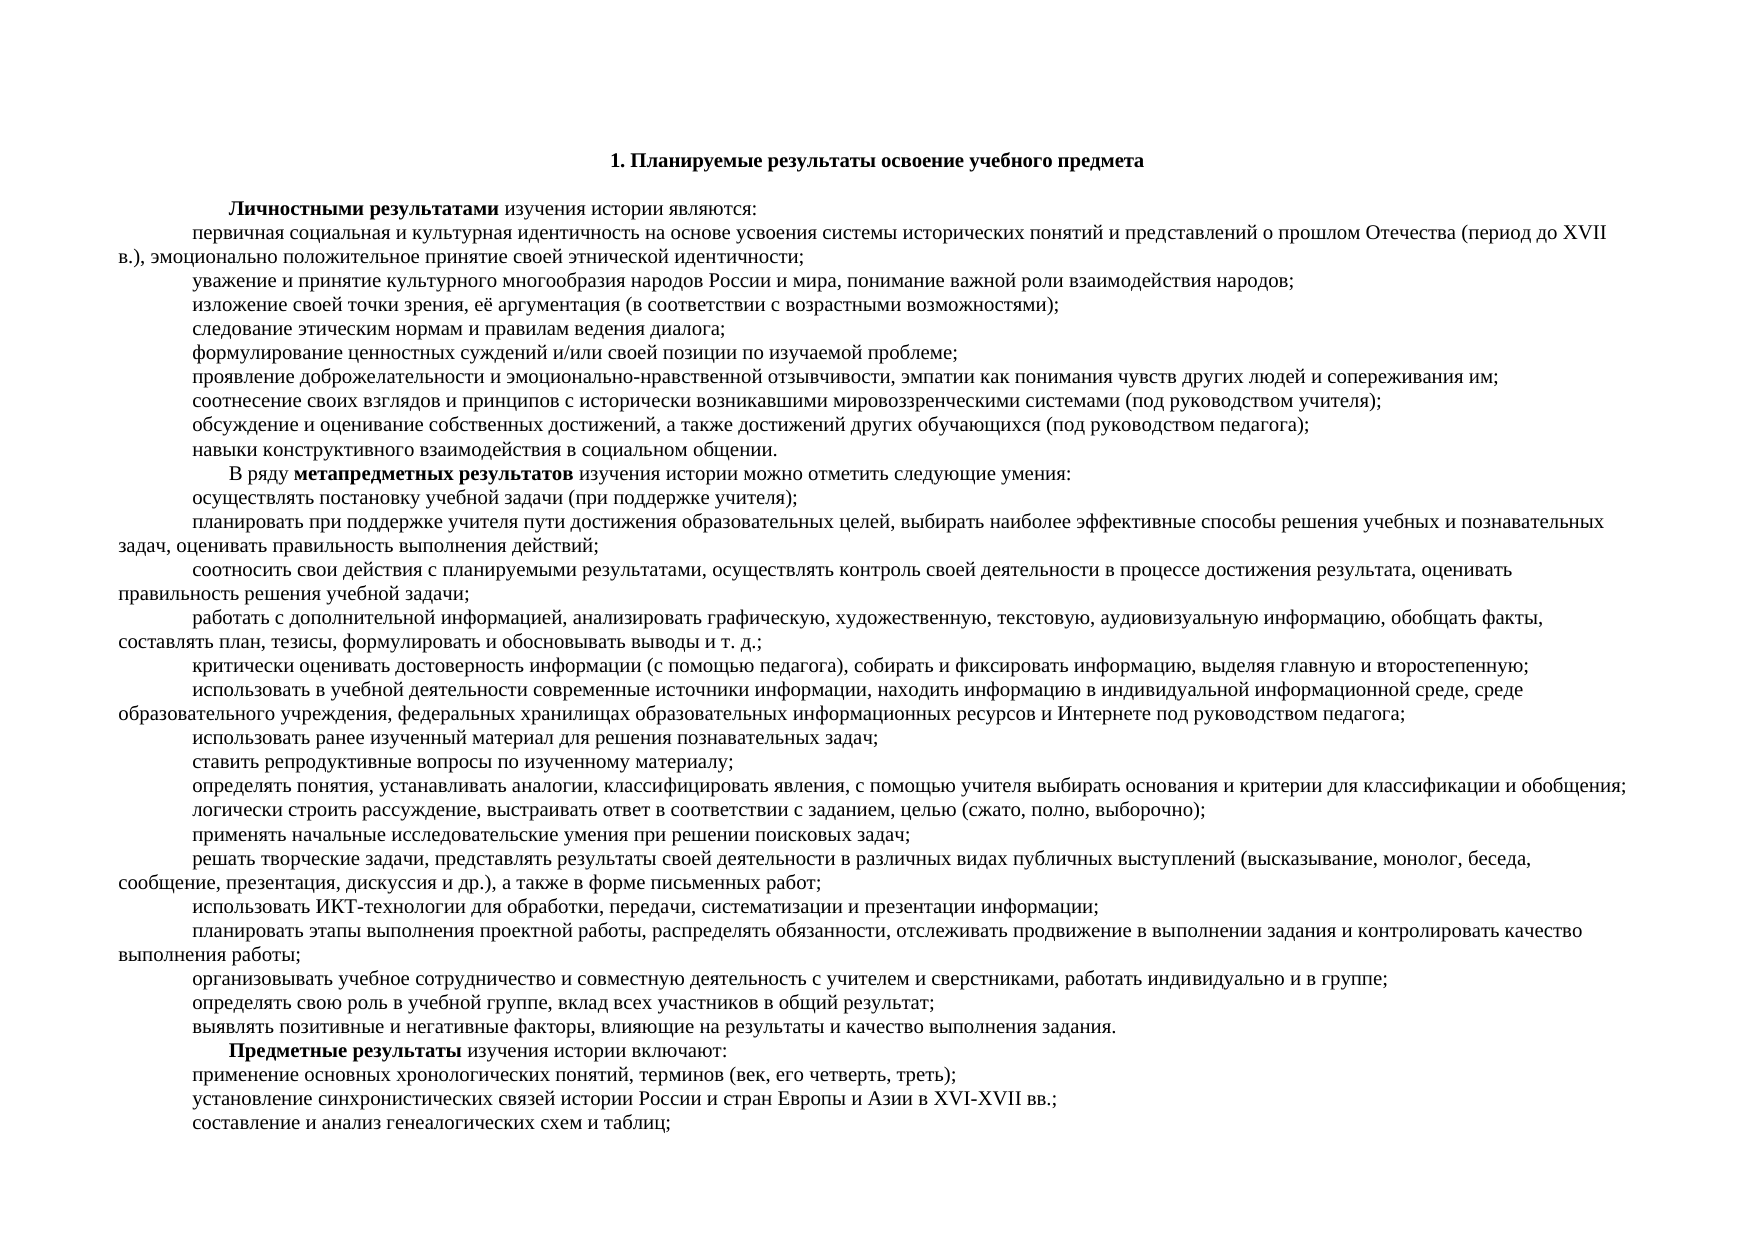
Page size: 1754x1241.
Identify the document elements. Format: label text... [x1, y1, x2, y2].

text Личностными результатами изучения истории являются: [118, 196, 1636, 220]
text работать с дополнительной информацией, анализировать графическую, художественную, текстовую, аудиовизуальную информацию, обобщать факты, составлять план, тезисы, формулировать и обосновывать выводы и т. д.; [118, 605, 1636, 653]
text уважение и принятие культурного многообразия народов России и мира, понимание важной роли взаимодействия народов; [118, 268, 1636, 292]
text ставить репродуктивные вопросы по изученному материалу; [118, 749, 1636, 773]
text решать творческие задачи, представлять результаты своей деятельности в различных видах публичных выступлений (высказывание, монолог, беседа, сообщение, презентация, дискуссия и др.), а также в форме письменных работ; [118, 846, 1636, 894]
text соотносить свои действия с планируемыми результатами, осуществлять контроль своей деятельности в процессе достижения результата, оценивать правильность решения учебной задачи; [118, 557, 1636, 605]
text В ряду метапредметных результатов изучения истории можно отметить следующие умения: [118, 461, 1636, 484]
text 1. Планируемые результаты освоение учебного предмета [118, 148, 1636, 172]
text использовать ранее изученный материал для решения познавательных задач; [118, 725, 1636, 749]
text навыки конструктивного взаимодействия в социальном общении. [118, 436, 1636, 461]
text изложение своей точки зрения, её аргументация (в соответствии с возрастными возможностями); [118, 292, 1636, 316]
text проявление доброжелательности и эмоционально-нравственной отзывчивости, эмпатии как понимания чувств других людей и сопереживания им; [118, 364, 1636, 388]
text использовать ИКТ-технологии для обработки, передачи, систематизации и презентации информации; [118, 894, 1636, 918]
text определять свою роль в учебной группе, вклад всех участников в общий результат; [118, 990, 1636, 1014]
text составление и анализ генеалогических схем и таблиц; [118, 1110, 1636, 1134]
text выявлять позитивные и негативные факторы, влияющие на результаты и качество выполнения задания. [118, 1014, 1636, 1038]
text применять начальные исследовательские умения при решении поисковых задач; [118, 821, 1636, 846]
text организовывать учебное сотрудничество и совместную деятельность с учителем и сверстниками, работать индивидуально и в группе; [118, 966, 1636, 990]
text применение основных хронологических понятий, терминов (век, его четверть, треть); [118, 1062, 1636, 1086]
text формулирование ценностных суждений и/или своей позиции по изучаемой проблеме; [118, 340, 1636, 364]
text определять понятия, устанавливать аналогии, классифицировать явления, с помощью учителя выбирать основания и критерии для классификации и обобщения; [118, 773, 1636, 797]
text Предметные результаты изучения истории включают: [118, 1038, 1636, 1062]
text соотнесение своих взглядов и принципов с исторически возникавшими мировоззренческими системами (под руководством учителя); [118, 388, 1636, 412]
text осуществлять постановку учебной задачи (при поддержке учителя); [118, 484, 1636, 509]
text критически оценивать достоверность информации (с помощью педагога), собирать и фиксировать информацию, выделяя главную и второстепенную; [118, 653, 1636, 677]
text первичная социальная и культурная идентичность на основе усвоения системы исторических понятий и представлений о прошлом Отечества (период до XVII в.), эмоционально положительное принятие своей этнической идентичности; [118, 220, 1636, 268]
text планировать этапы выполнения проектной работы, распределять обязанности, отслеживать продвижение в выполнении задания и контролировать качество выполнения работы; [118, 918, 1636, 966]
text планировать при поддержке учителя пути достижения образовательных целей, выбирать наиболее эффективные способы решения учебных и познавательных задач, оценивать правильность выполнения действий; [118, 509, 1636, 557]
text установление синхронистических связей истории России и стран Европы и Азии в XVI-XVII вв.; [118, 1086, 1636, 1110]
text использовать в учебной деятельности современные источники информации, находить информацию в индивидуальной информационной среде, среде образовательного учреждения, федеральных хранилищах образовательных информационных ресурсов и Интернете под руководством педагога; [118, 677, 1636, 725]
text логически строить рассуждение, выстраивать ответ в соответствии с заданием, целью (сжато, полно, выборочно); [118, 797, 1636, 821]
text следование этическим нормам и правилам ведения диалога; [118, 316, 1636, 340]
text обсуждение и оценивание собственных достижений, а также достижений других обучающихся (под руководством педагога); [118, 412, 1636, 436]
